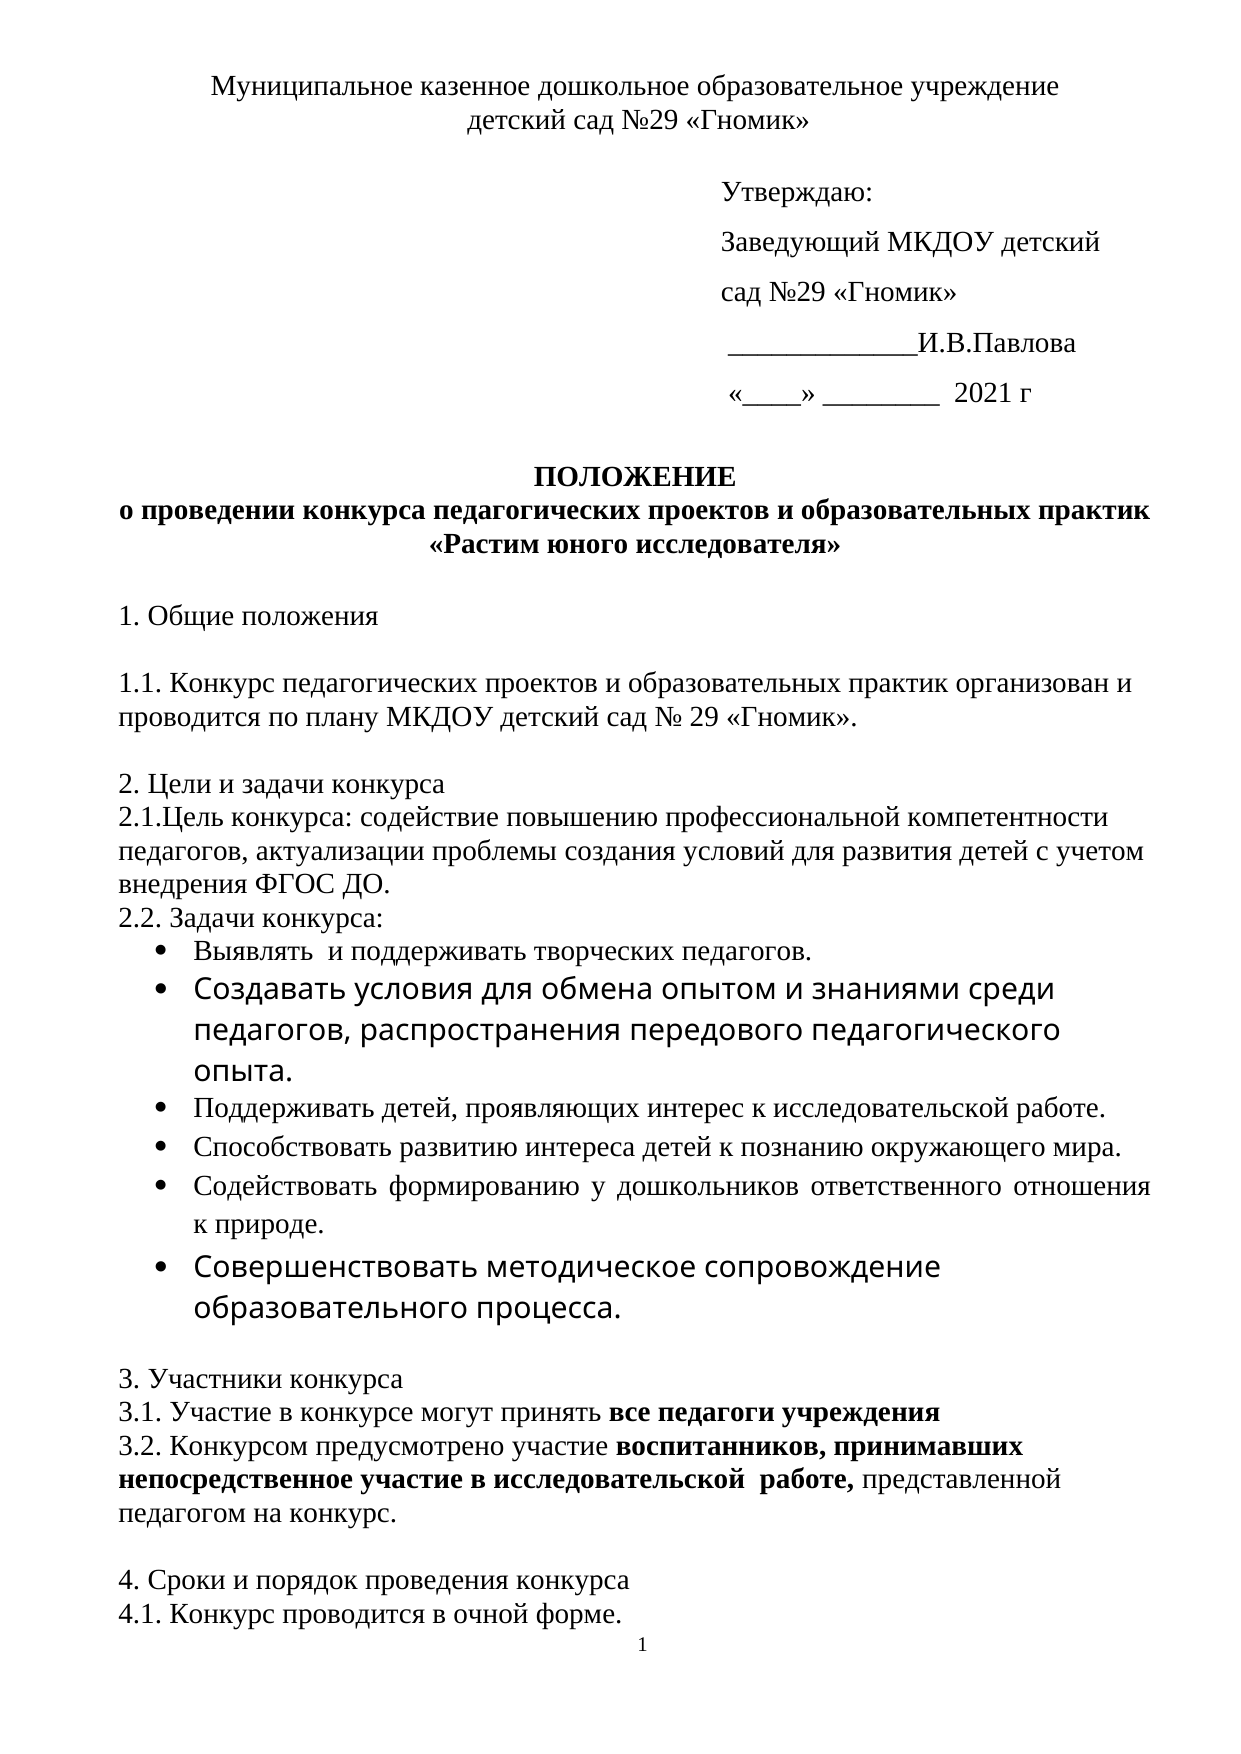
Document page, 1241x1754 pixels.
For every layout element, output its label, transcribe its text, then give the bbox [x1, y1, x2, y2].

text 3. Участники конкурса [118, 1361, 1152, 1394]
text 3.1. Участие в конкурсе могут принять все педагоги учреждения [118, 1394, 1152, 1428]
text о проведении конкурса педагогических проектов и образовательных практик «Растим юного исследователя» [118, 492, 1152, 559]
text 1. Общие положения [118, 598, 1152, 632]
text 3.2. Конкурсом предусмотрено участие воспитанников, принимавших непосредственное участие в исследовательской работе, представленной педагогом на конкурс. [118, 1428, 1152, 1529]
list Совершенствовать методическое сопровождение образовательного процесса. [156, 1245, 1152, 1327]
list Поддерживать детей, проявляющих интерес к исследовательской работе. [156, 1091, 1152, 1124]
text детский сад №29 «Гномик» [118, 102, 1152, 136]
list Содействовать формированию у дошкольников ответственного отношения к природе. [156, 1168, 1152, 1240]
text Муниципальное казенное дошкольное образовательное учреждение [118, 68, 1152, 102]
text 1.1. Конкурс педагогических проектов и образовательных практик организован и проводится по плану МКДОУ детский сад № 29 «Гномик». [118, 665, 1152, 732]
text 2.2. Задачи конкурса: [118, 900, 1152, 933]
text 4.1. Конкурс проводится в очной форме. [118, 1596, 1152, 1629]
list Способствовать развитию интереса детей к познанию окружающего мира. [156, 1129, 1152, 1163]
text ПОЛОЖЕНИЕ [118, 459, 1152, 492]
table_header Утверждаю: Заведующий МКДОУ детский сад №29 «Гномик» _____________И.В.Павлова «____» ________ 2021 г [724, 174, 1142, 459]
list Создавать условия для обмена опытом и знаниями среди педагогов, распространения передового педагогического опыта. [156, 967, 1152, 1091]
text 2.1.Цель конкурса: содействие повышению профессиональной компетентности педагогов, актуализации проблемы создания условий для развития детей с учетом внедрения ФГОС ДО. [118, 799, 1152, 900]
text 2. Цели и задачи конкурса [118, 766, 1152, 799]
list Выявлять и поддерживать творческих педагогов. [156, 933, 1152, 967]
text 4. Сроки и порядок проведения конкурса [118, 1562, 1152, 1596]
